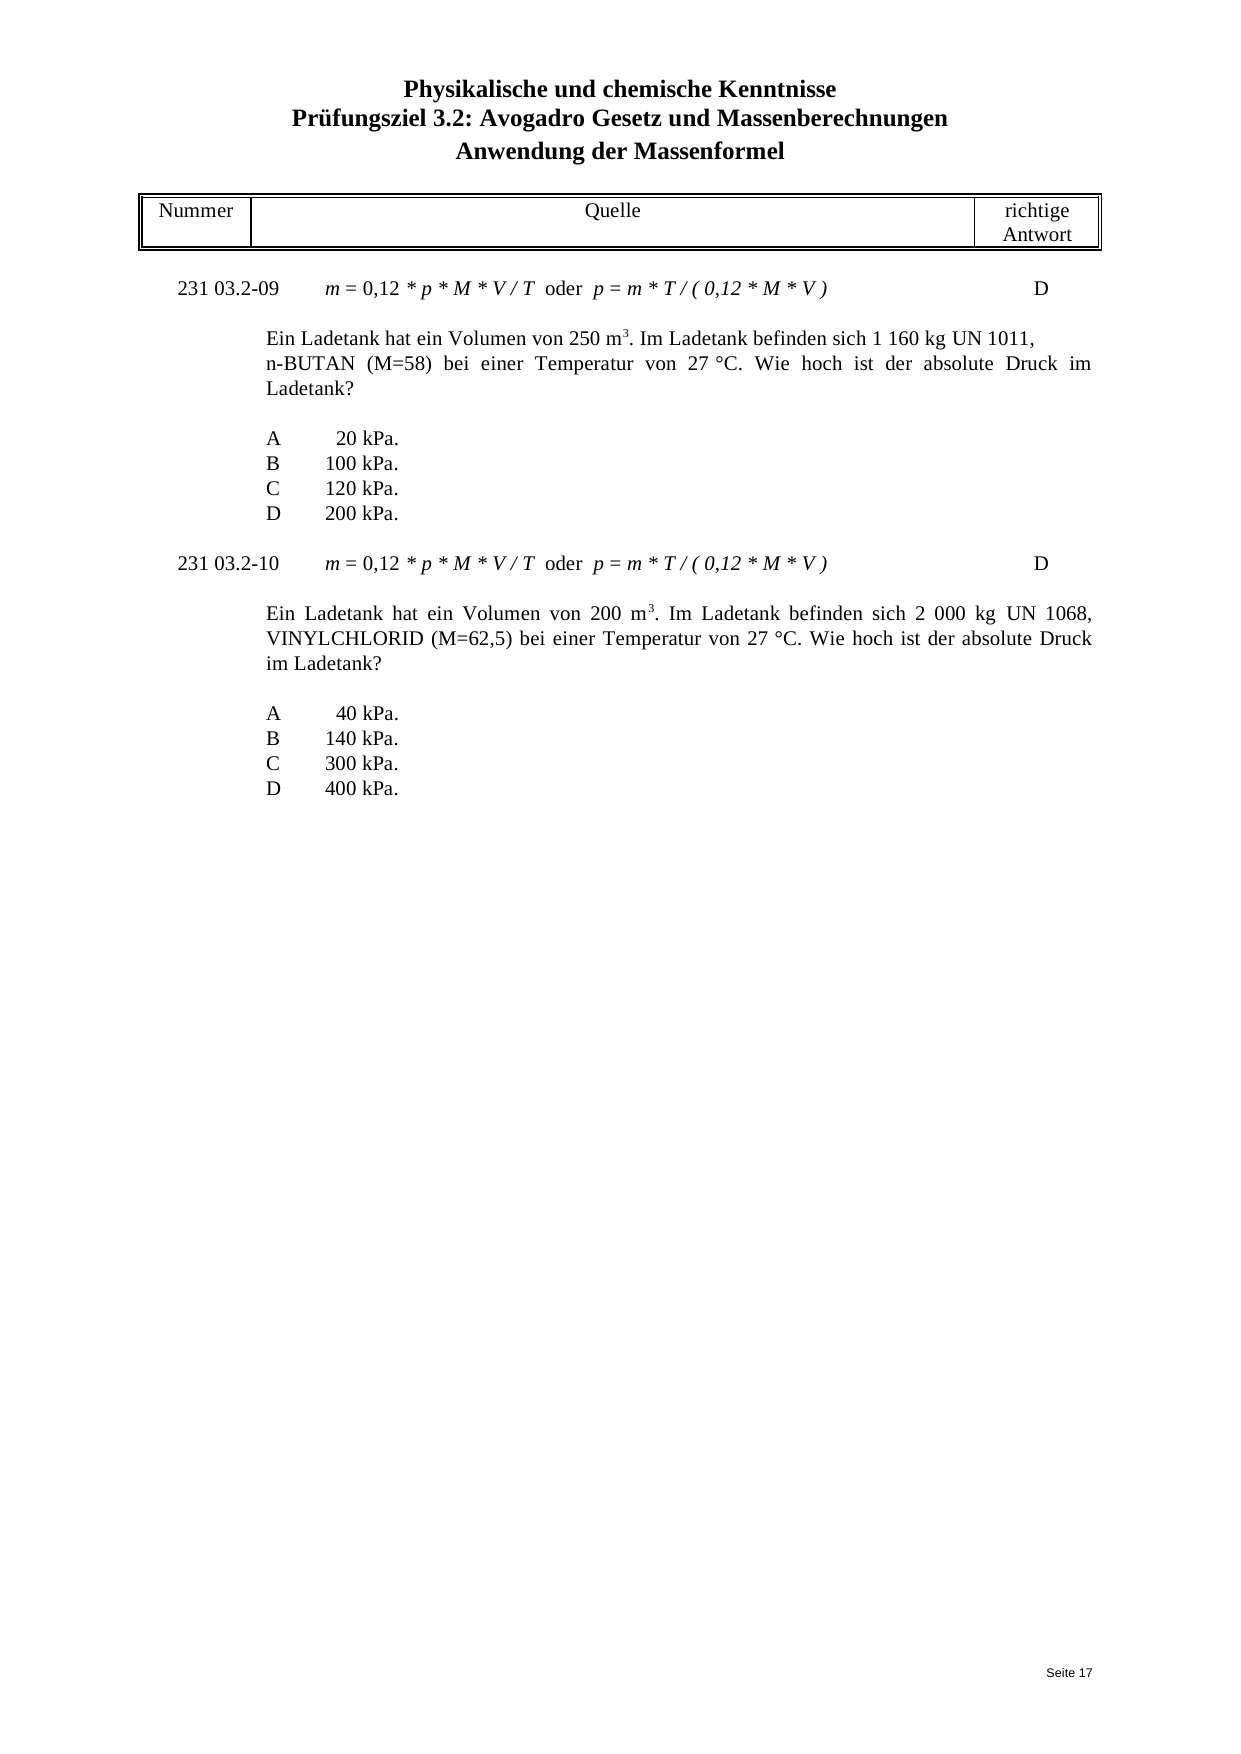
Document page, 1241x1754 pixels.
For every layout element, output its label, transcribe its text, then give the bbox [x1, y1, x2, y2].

text A 20 kPa. [148, 425, 1093, 450]
text Ein Ladetank hat ein Volumen von 250 m3. Im Ladetank befinden sich 1 160 kg UN 1011, n-BUTAN (M=58) bei einer Temperatur von 27 °C. Wie hoch ist der absolute Druck im Ladetank? [148, 325, 1093, 400]
text D 400 kPa. [148, 775, 1093, 800]
text 231 03.2-10 m = 0,12 * p * M * V / T oder p = m * T / ( 0,12 * M * V ) D [148, 550, 1093, 575]
text Ein Ladetank hat ein Volumen von 200 m3. Im Ladetank befinden sich 2 000 kg UN 1068, VINYLCHLORID (M=62,5) bei einer Temperatur von 27 °C. Wie hoch ist der absolute Druck im Ladetank? [148, 600, 1093, 675]
text A 40 kPa. [148, 700, 1093, 725]
text C 120 kPa. [148, 475, 1093, 500]
text D 200 kPa. [148, 500, 1093, 525]
text 231 03.2-09 m = 0,12 * p * M * V / T oder p = m * T / ( 0,12 * M * V ) D [148, 275, 1093, 300]
text C 300 kPa. [148, 750, 1093, 775]
text B 100 kPa. [148, 450, 1093, 475]
text B 140 kPa. [148, 725, 1093, 750]
